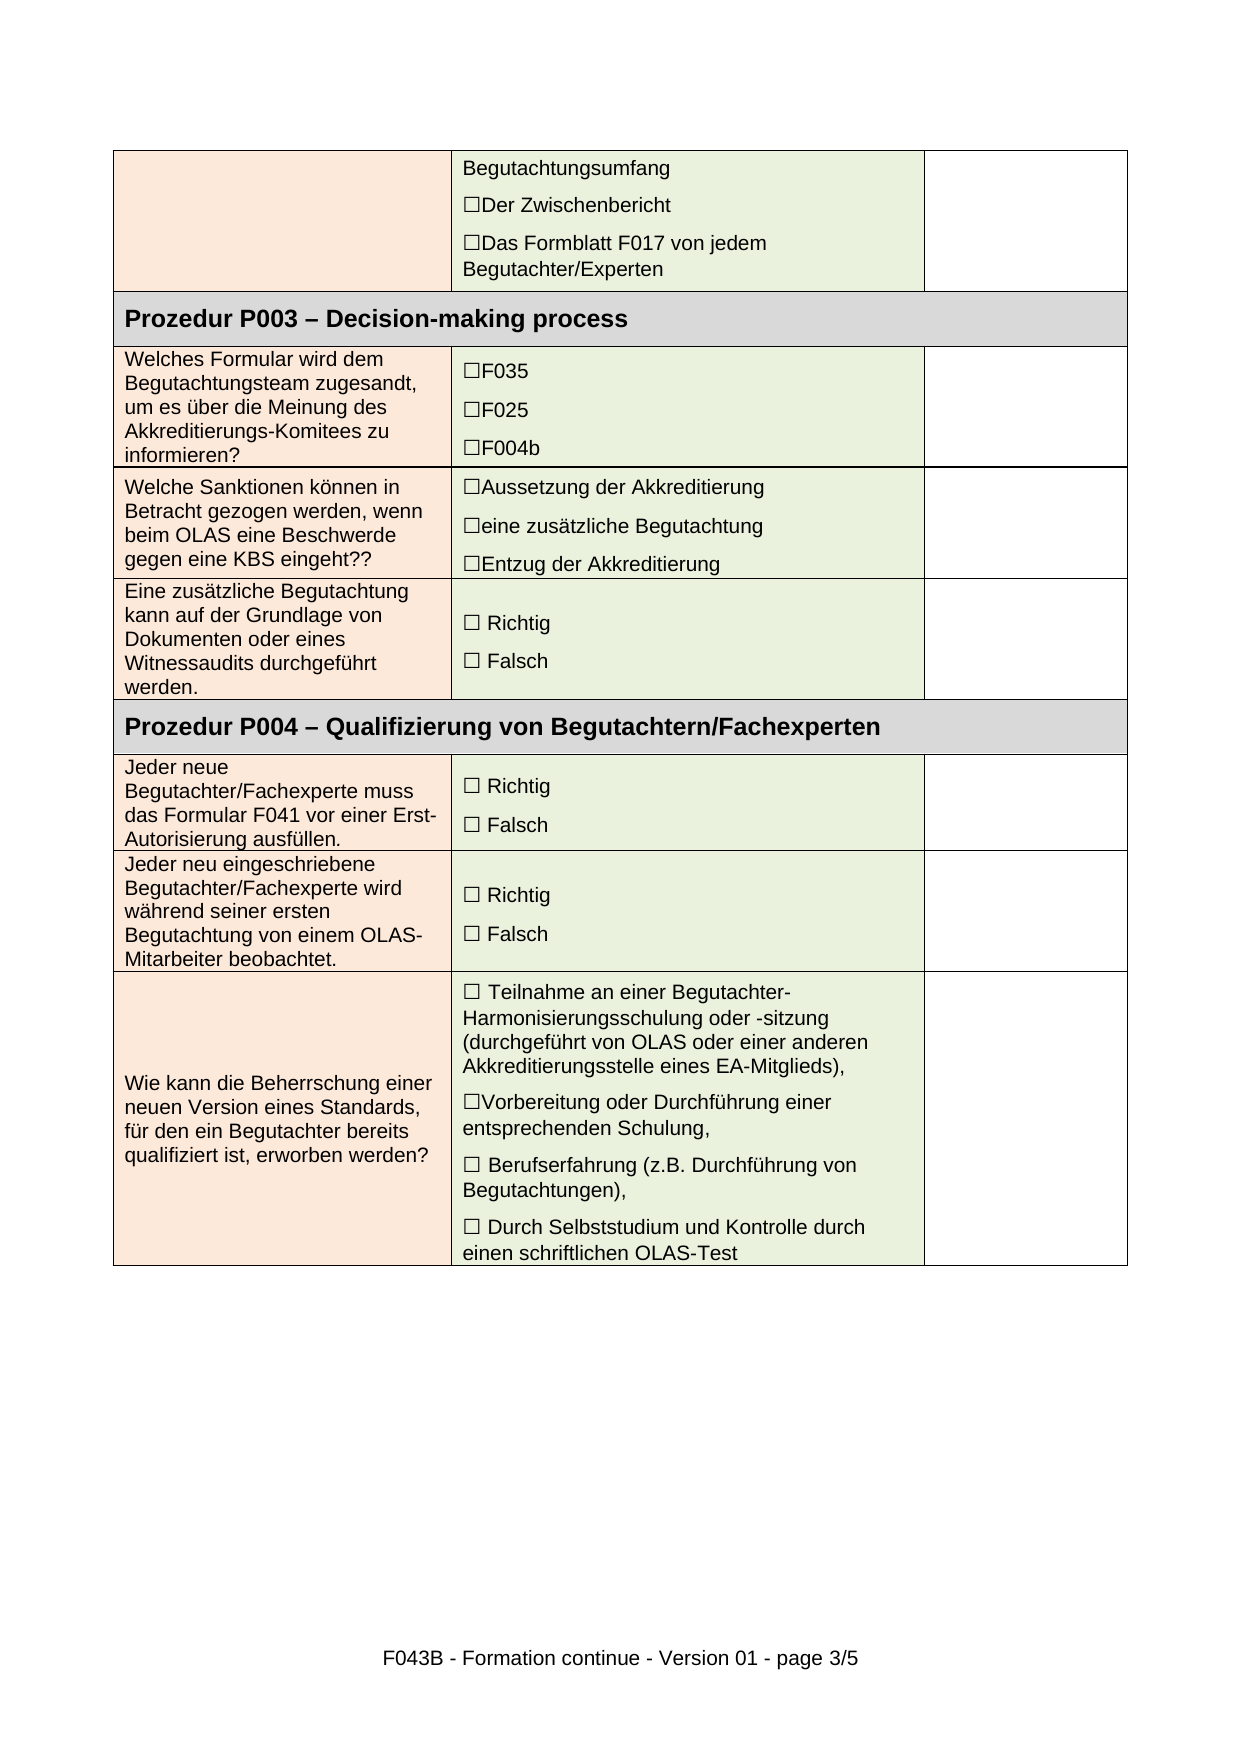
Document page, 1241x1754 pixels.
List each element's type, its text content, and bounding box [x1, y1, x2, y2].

table_cell Jeder neu eingeschriebene Begutachter/Fachexperte wird während seiner ersten Begutachtung von einem OLAS-Mitarbeiter beobachtet. [114, 851, 451, 971]
table_cell Eine zusätzliche Begutachtung kann auf der Grundlage von Dokumenten oder eines Witnessaudits durchgeführt werden. [114, 579, 451, 699]
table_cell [452, 151, 924, 291]
table_cell [925, 851, 1127, 971]
table_cell [925, 579, 1127, 699]
table_cell [925, 972, 1127, 1265]
table_cell Prozedur P003 – Decision-making process [114, 292, 1127, 346]
table_cell Richtig Falsch [452, 755, 924, 850]
table_cell Teilnahme an einer Begutachter-Harmonisierungsschulung oder -sitzung (durchgeführt von OLAS oder einer anderen Akkreditierungsstelle eines EA-Mitglieds), Vorbereitung oder Durchführung einer entsprechenden Schulung, Berufserfahrung (z.B. Durchführung von Begutachtungen), Durch Selbststudium und Kontrolle durch einen schriftlichen OLAS-Test [452, 972, 924, 1265]
table_cell [925, 755, 1127, 850]
table_cell Welche Sanktionen können in Betracht gezogen werden, wenn beim OLAS eine Beschwerde gegen eine KBS eingeht?? [114, 468, 451, 578]
table_cell Aussetzung der Akkreditierung eine zusätzliche Begutachtung Entzug der Akkreditierung [452, 468, 924, 578]
table_cell Richtig Falsch [452, 851, 924, 971]
table_cell Welches Formular wird dem Begutachtungsteam zugesandt, um es über die Meinung des Akkreditierungs-Komitees zu informieren? [114, 347, 451, 466]
table_cell Wie kann die Beherrschung einer neuen Version eines Standards, für den ein Begutachter bereits qualifiziert ist, erworben werden? [114, 972, 451, 1265]
table_cell [925, 468, 1127, 578]
table_cell [925, 151, 1127, 291]
table_cell Prozedur P004 – Qualifizierung von Begutachtern/Fachexperten [114, 700, 1127, 753]
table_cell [114, 151, 451, 291]
table_cell F035 F025 F004b [452, 347, 924, 466]
table_cell Richtig Falsch [452, 579, 924, 699]
table_cell [925, 347, 1127, 466]
table_cell Jeder neue Begutachter/Fachexperte muss das Formular F041 vor einer Erst-Autorisierung ausfüllen. [114, 755, 451, 850]
